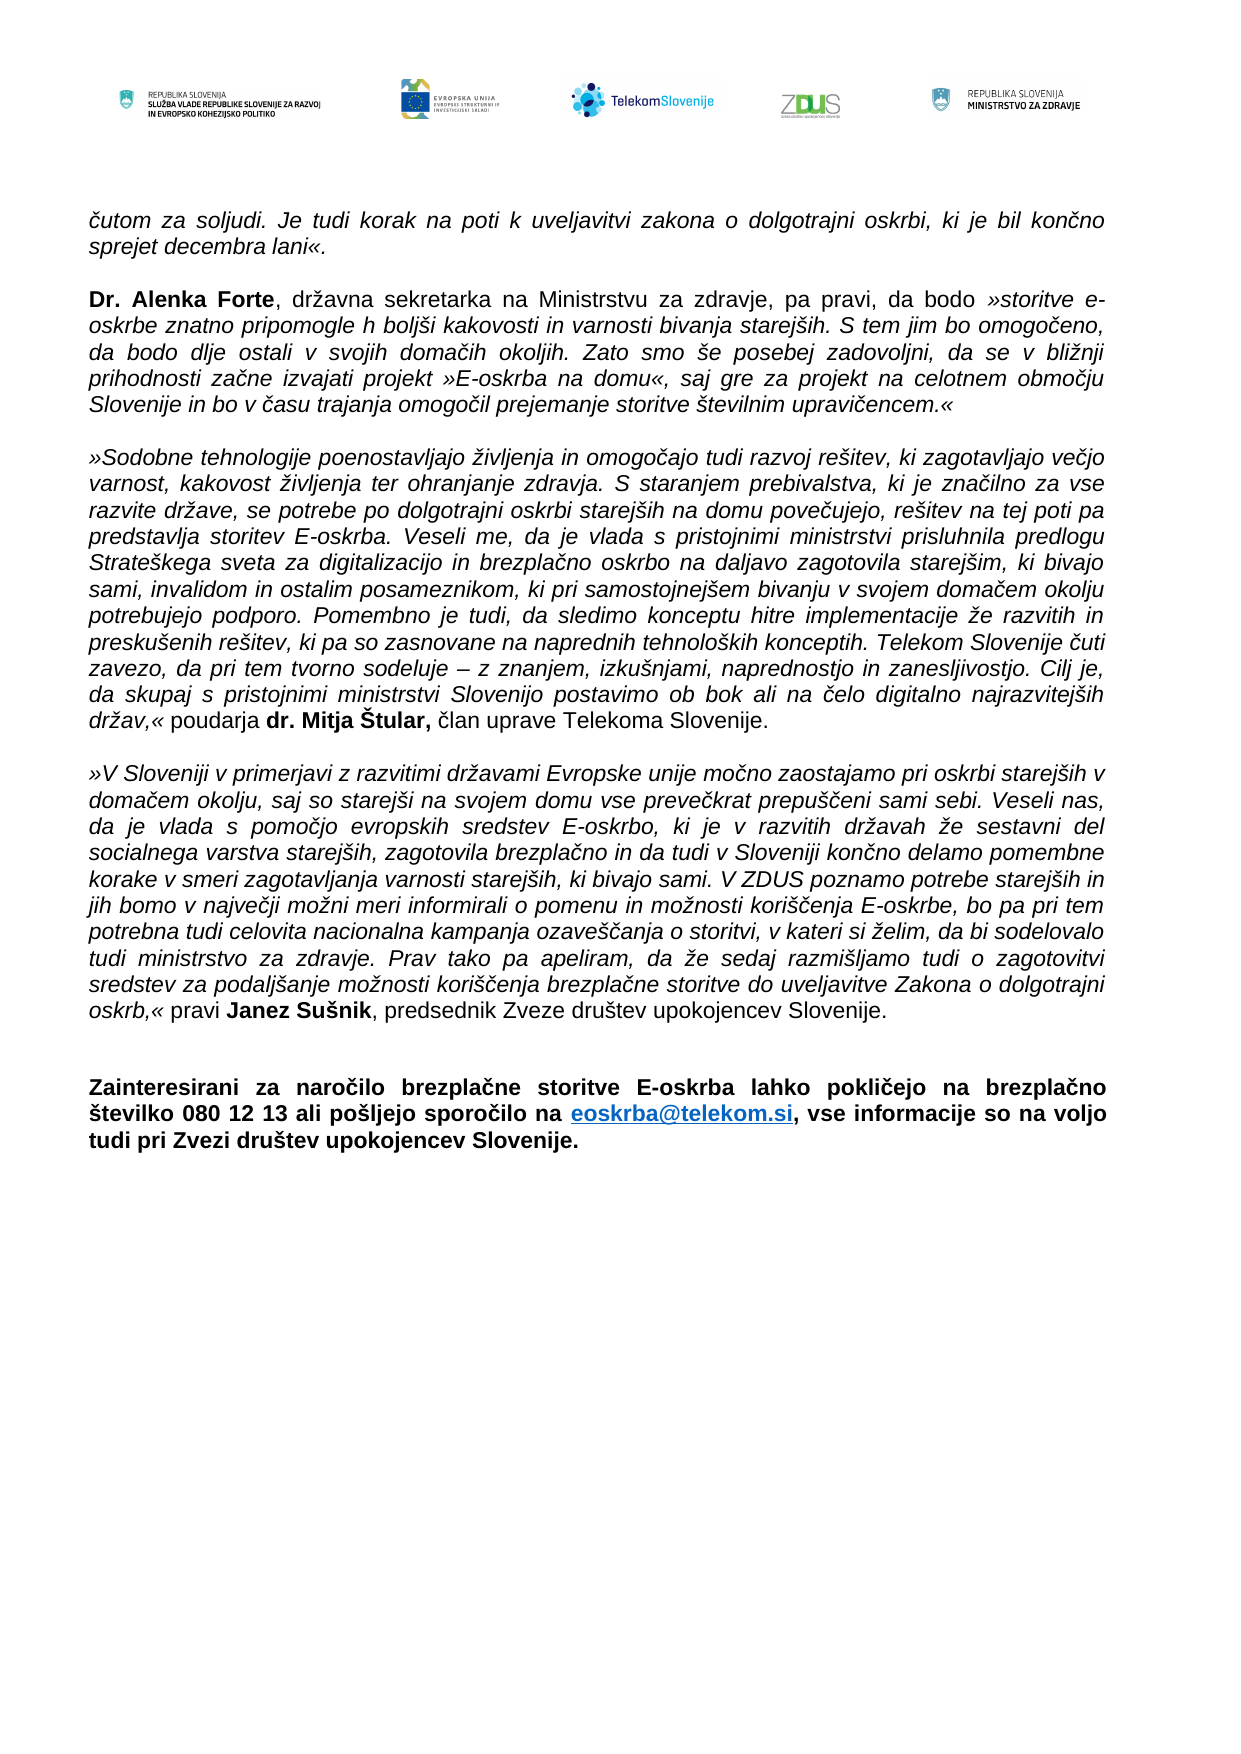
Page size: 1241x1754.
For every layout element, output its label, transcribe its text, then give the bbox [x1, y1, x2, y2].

picture [119, 90, 321, 119]
picture [562, 73, 723, 119]
text »Sodobne tehnologije poenostavljajo življenja in omogočajo tudi razvoj rešitev, ki zagotavljajo večjo varnost, kakovost življenja ter ohranjanje zdravja. S staranjem prebivalstva, ki je značilno za vse razvite države, se potrebe po dolgotrajni oskrbi starejših na domu povečujejo, rešitev na tej poti pa predstavlja storitev E-oskrba. Veseli me, da je vlada s pristojnimi ministrstvi prisluhnila predlogu Strateškega sveta za digitalizacijo in brezplačno oskrbo na daljavo zagotovila starejšim, ki bivajo sami, invalidom in ostalim posameznikom, ki pri samostojnejšem bivanju v svojem domačem okolju potrebujejo podporo. Pomembno je tudi, da sledimo konceptu hitre implementacije že razvitih in preskušenih rešitev, ki pa so zasnovane na naprednih tehnoloških konceptih. Telekom Slovenije čuti zavezo, da pri tem tvorno sodeluje – z znanjem, izkušnjami, naprednostjo in zanesljivostjo. Cilj je, da skupaj s pristojnimi ministrstvi Slovenijo postavimo ob bok ali na čelo digitalno najrazvitejših držav,« poudarja dr. Mitja Štular, član uprave Telekoma Slovenije. [89, 444, 1107, 734]
text »V Sloveniji v primerjavi z razvitimi državami Evropske unije močno zaostajamo pri oskrbi starejših v domačem okolju, saj so starejši na svojem domu vse prevečkrat prepuščeni sami sebi. Veseli nas, da je vlada s pomočjo evropskih sredstev E-oskrbo, ki je v razvitih državah že sestavni del socialnega varstva starejših, zagotovila brezplačno in da tudi v Sloveniji končno delamo pomembne korake v smeri zagotavljanja varnosti starejših, ki bivajo sami. V ZDUS poznamo potrebe starejših in jih bomo v največji možni meri informirali o pomenu in možnosti koriščenja E-oskrbe, bo pa pri tem potrebna tudi celovita nacionalna kampanja ozaveščanja o storitvi, v kateri si želim, da bi sodelovalo tudi ministrstvo za zdravje. Prav tako pa apeliram, da že sedaj razmišljamo tudi o zagotovitvi sredstev za podaljšanje možnosti koriščenja brezplačne storitve do uveljavitve Zakona o dolgotrajni oskrb,« pravi Janez Sušnik, predsednik Zveze društev upokojencev Slovenije. [89, 760, 1107, 1024]
picture [927, 76, 1083, 119]
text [89, 207, 1107, 259]
picture [780, 93, 841, 119]
text Zainteresirani za naročilo brezplačne storitve E-oskrba lahko pokličejo na brezplačno številko 080 12 13 ali pošljejo sporočilo na eoskrba@telekom.si, vse informacije so na voljo tudi pri Zvezi društev upokojencev Slovenije. [89, 1074, 1107, 1153]
text Dr. Alenka Forte, državna sekretarka na Ministrstvu za zdravje, pa pravi, da bodo »storitve e-oskrbe znatno pripomogle h boljši kakovosti in varnosti bivanja starejših. S tem jim bo omogočeno, da bodo dlje ostali v svojih domačih okoljih. Zato smo še posebej zadovoljni, da se v bližnji prihodnosti začne izvajati projekt »E-oskrba na domu«, saj gre za projekt na celotnem območju Slovenije in bo v času trajanja omogočil prejemanje storitve številnim upravičencem.« [89, 286, 1107, 418]
picture [401, 79, 500, 119]
